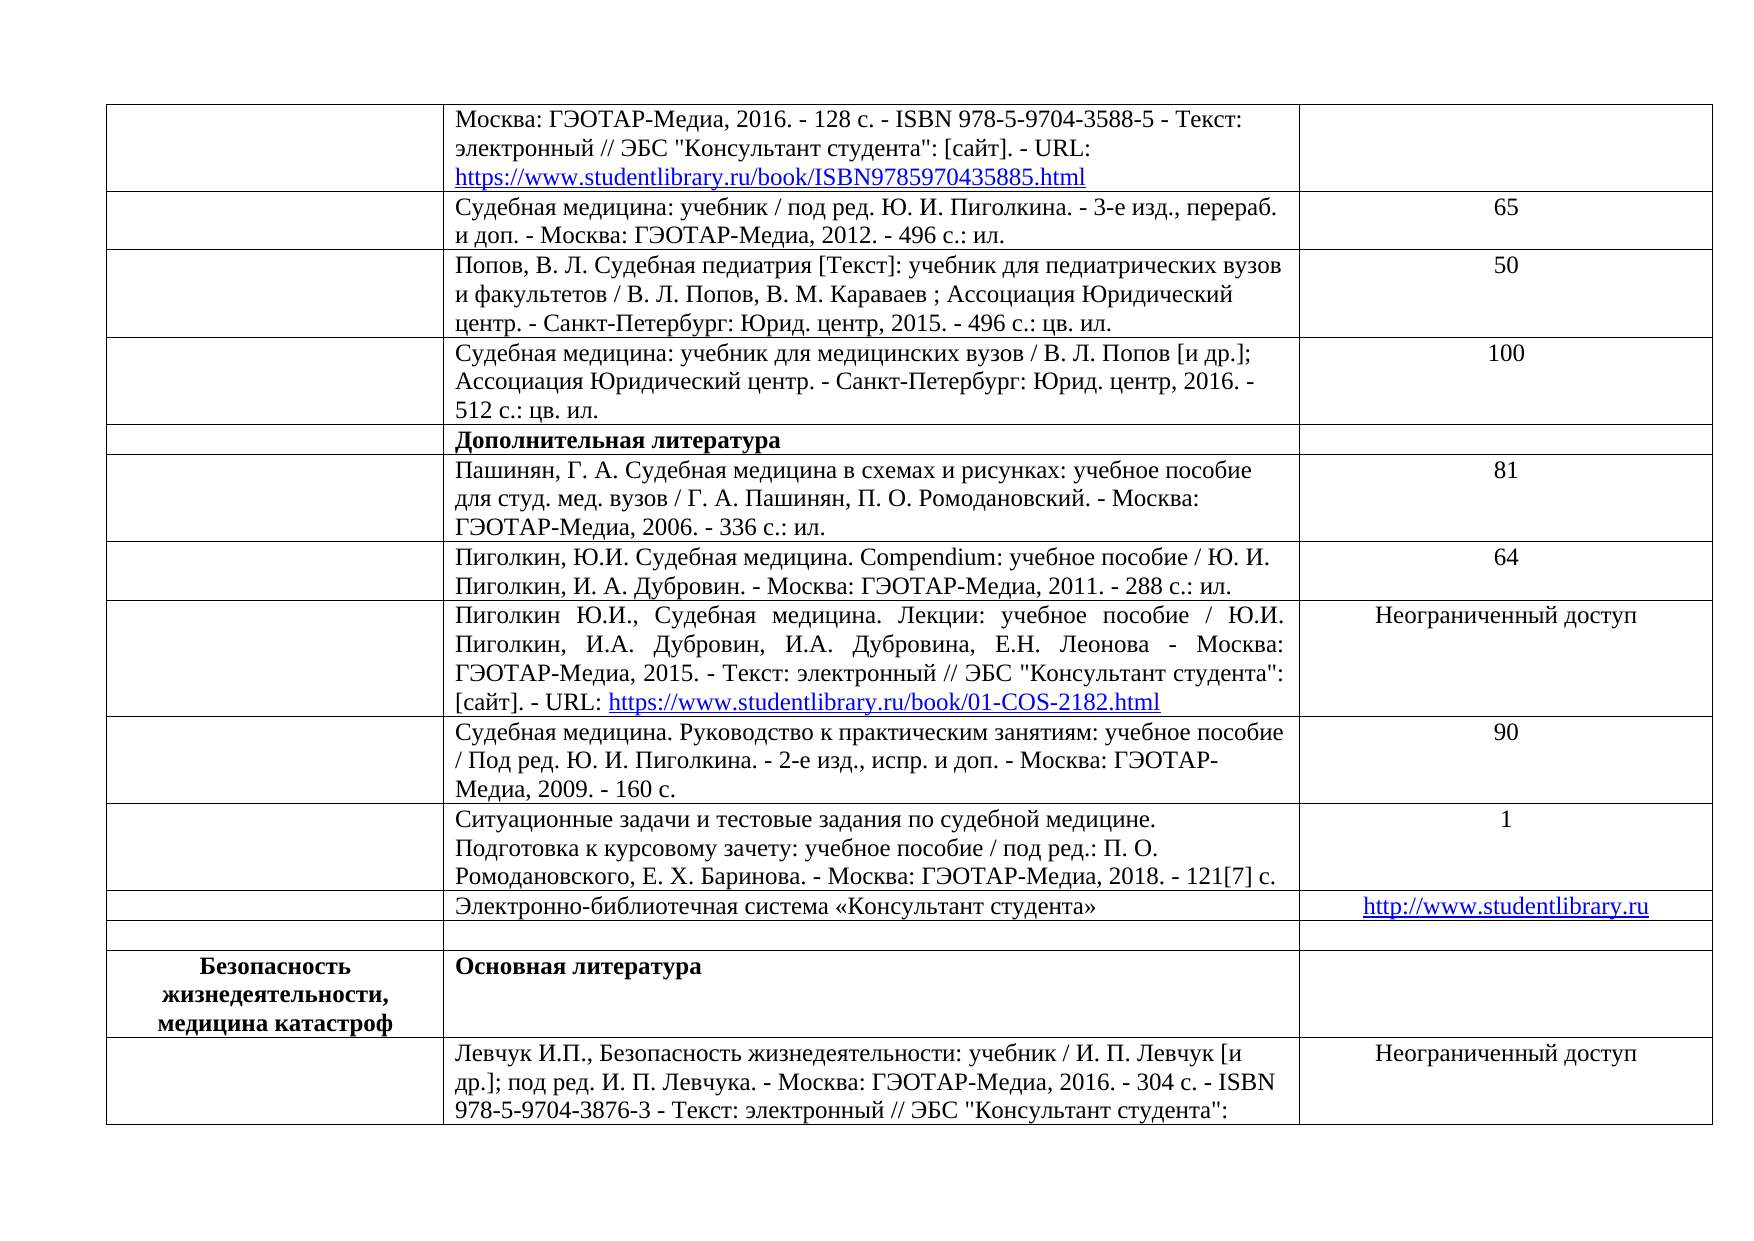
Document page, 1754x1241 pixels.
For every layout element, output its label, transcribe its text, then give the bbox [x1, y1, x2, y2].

table_cell [107, 891, 443, 920]
table_cell [1300, 921, 1712, 950]
table_cell [107, 250, 443, 337]
table_cell 50 [1300, 250, 1712, 337]
table_cell 65 [1300, 192, 1712, 249]
table_cell [107, 338, 443, 424]
table_cell Дополнительная литература [444, 425, 1299, 454]
table_cell Пиголкин Ю.И., Судебная медицина. Лекции: учебное пособие / Ю.И. Пиголкин, И.А. Дубровин, И.А. Дубровина, Е.Н. Леонова - Москва: ГЭОТАР-Медиа, 2015. - Текст: электронный // ЭБС "Консультант студента": [сайт]. - URL: https://www.studentlibrary.ru/book/01-COS-2182.html [444, 601, 1299, 716]
table_cell [107, 717, 443, 803]
table_cell Электронно-библиотечная система «Консультант студента» [444, 891, 1299, 920]
table_cell [107, 804, 443, 890]
table_cell Попов, В. Л. Судебная педиатрия [Текст]: учебник для педиатрических вузов и факультетов / В. Л. Попов, В. М. Караваев ; Ассоциация Юридический центр. - Санкт-Петербург: Юрид. центр, 2015. - 496 с.: цв. ил. [444, 250, 1299, 337]
table_cell Пашинян, Г. А. Судебная медицина в схемах и рисунках: учебное пособие для студ. мед. вузов / Г. А. Пашинян, П. О. Ромодановский. - Москва: ГЭОТАР-Медиа, 2006. - 336 с.: ил. [444, 455, 1299, 541]
table_cell Основная литература [444, 951, 1299, 1037]
table_cell [107, 192, 443, 249]
table_cell http://www.studentlibrary.ru [1300, 891, 1712, 920]
table_cell [107, 425, 443, 454]
table_cell Пиголкин, Ю.И. Судебная медицина. Compendium: учебное пособие / Ю. И. Пиголкин, И. А. Дубровин. - Москва: ГЭОТАР-Медиа, 2011. - 288 с.: ил. [444, 542, 1299, 599]
table_cell [1300, 951, 1712, 1037]
table_cell Судебная медицина: учебник / под ред. Ю. И. Пиголкина. - 3-е изд., перераб. и доп. - Москва: ГЭОТАР-Медиа, 2012. - 496 с.: ил. [444, 192, 1299, 249]
table_cell Безопасность жизнедеятельности, медицина катастроф [107, 951, 443, 1037]
table_cell 100 [1300, 338, 1712, 424]
table_cell [107, 455, 443, 541]
table_cell Судебная медицина: учебник для медицинских вузов / В. Л. Попов [и др.]; Ассоциация Юридический центр. - Санкт-Петербург: Юрид. центр, 2016. - 512 с.: цв. ил. [444, 338, 1299, 424]
table_cell 81 [1300, 455, 1712, 541]
table_cell Неограниченный доступ [1300, 601, 1712, 716]
table_cell [107, 601, 443, 716]
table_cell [444, 105, 1299, 191]
table_cell 1 [1300, 804, 1712, 890]
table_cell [1300, 1038, 1712, 1124]
table_cell 64 [1300, 542, 1712, 599]
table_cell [444, 1038, 1299, 1124]
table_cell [1300, 105, 1712, 191]
table_cell [1300, 425, 1712, 454]
table_cell [107, 1038, 443, 1124]
table_cell 90 [1300, 717, 1712, 803]
table_cell [444, 921, 1299, 950]
table_cell [107, 542, 443, 599]
table_cell [107, 105, 443, 191]
table_cell [107, 921, 443, 950]
table_cell Судебная медицина. Руководство к практическим занятиям: учебное пособие / Под ред. Ю. И. Пиголкина. - 2-е изд., испр. и доп. - Москва: ГЭОТАР-Медиа, 2009. - 160 с. [444, 717, 1299, 803]
table_cell Ситуационные задачи и тестовые задания по судебной медицине. Подготовка к курсовому зачету: учебное пособие / под ред.: П. О. Ромодановского, Е. Х. Баринова. - Москва: ГЭОТАР-Медиа, 2018. - 121[7] с. [444, 804, 1299, 890]
